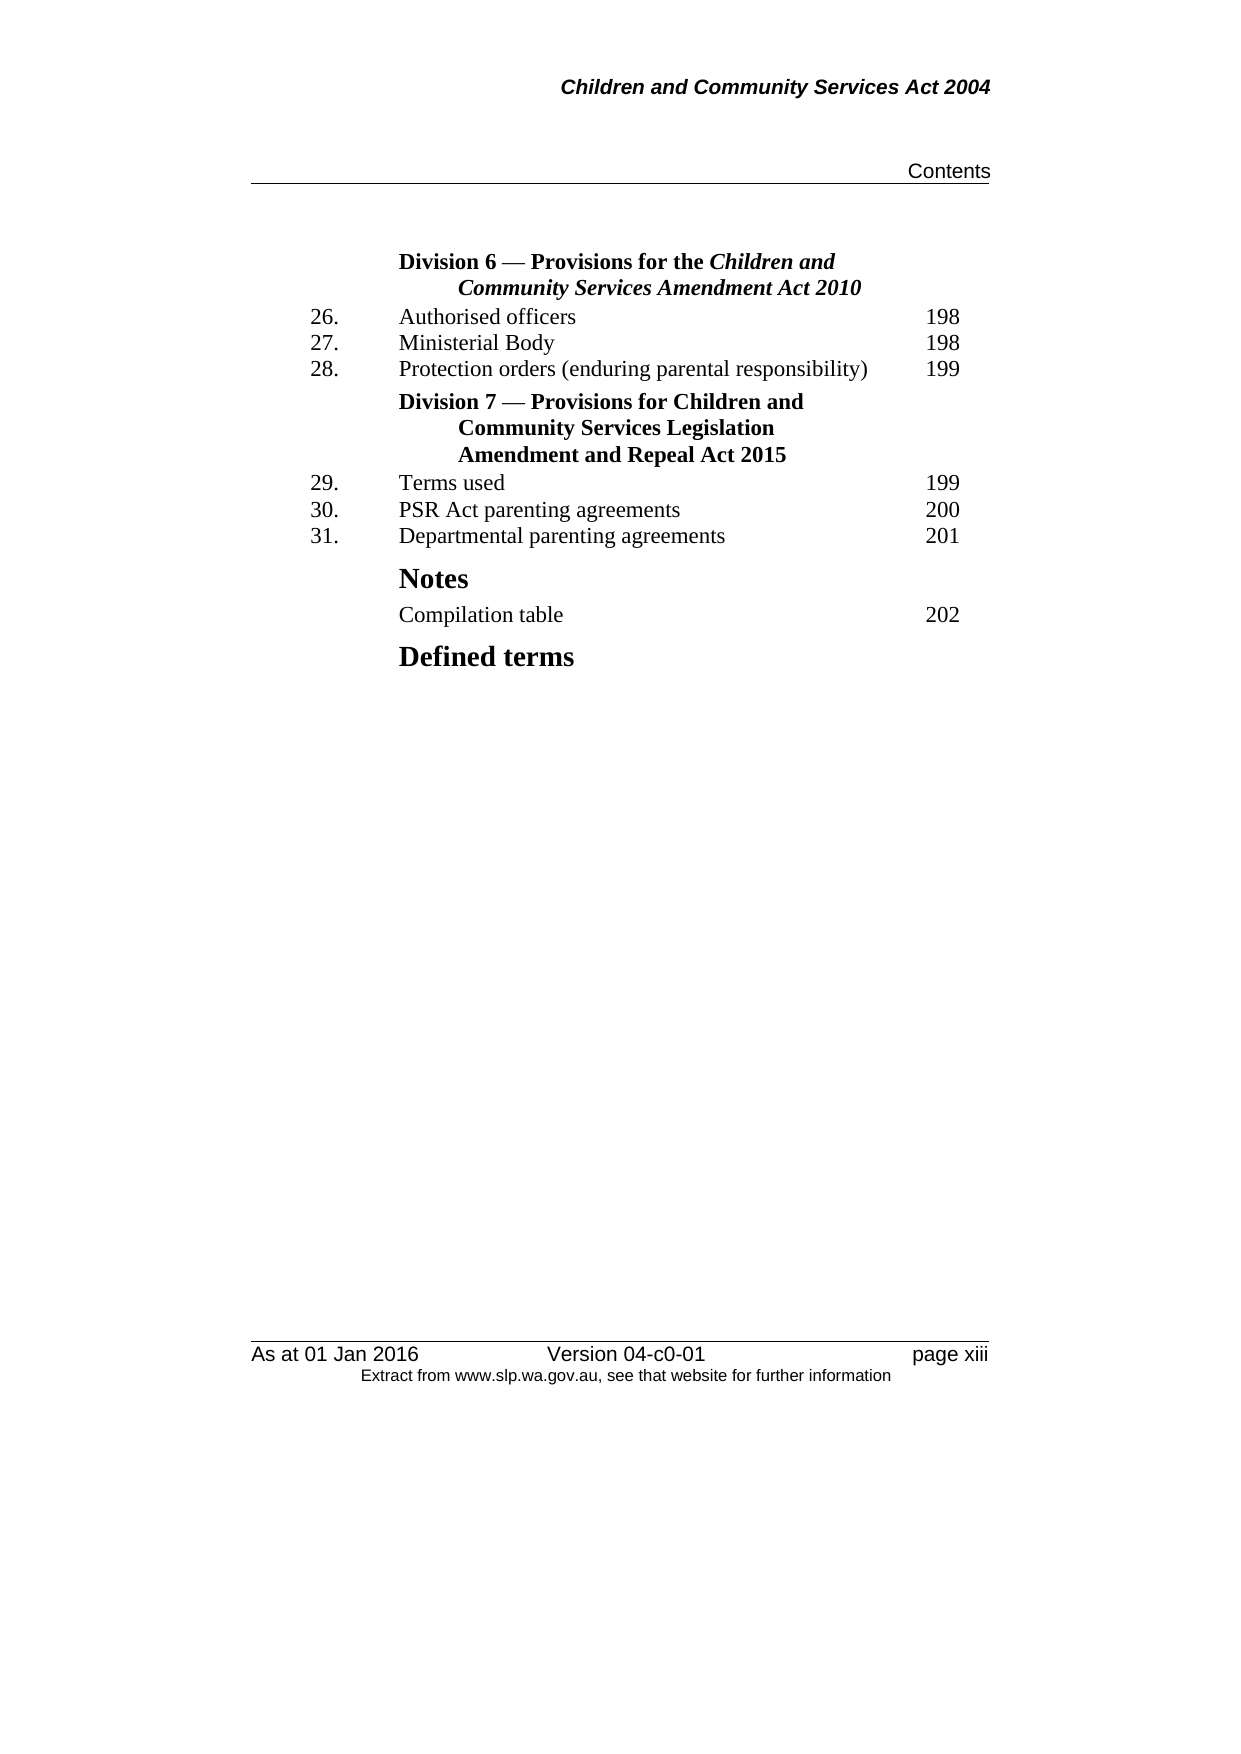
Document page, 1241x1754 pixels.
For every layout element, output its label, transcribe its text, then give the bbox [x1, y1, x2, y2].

text 26. Authorised officers 198 [310, 303, 871, 329]
text 31. Departmental parenting agreements 201 [310, 522, 871, 548]
text Notes [399, 561, 871, 594]
text Division 7 — Provisions for Children and Community Services Legislation Amendment and Repeal Act 2015 [399, 388, 871, 467]
text 28. Protection orders (enduring parental responsibility) 199 [310, 356, 871, 382]
text 27. Ministerial Body 198 [310, 329, 871, 356]
text Compilation table 202 [310, 601, 871, 627]
text 29. Terms used 199 [310, 469, 871, 496]
text 30. PSR Act parenting agreements 200 [310, 496, 871, 522]
text Division 6 — Provisions for the Children and Community Services Amendment Act 2010 [399, 248, 871, 301]
text Defined terms [399, 639, 871, 673]
